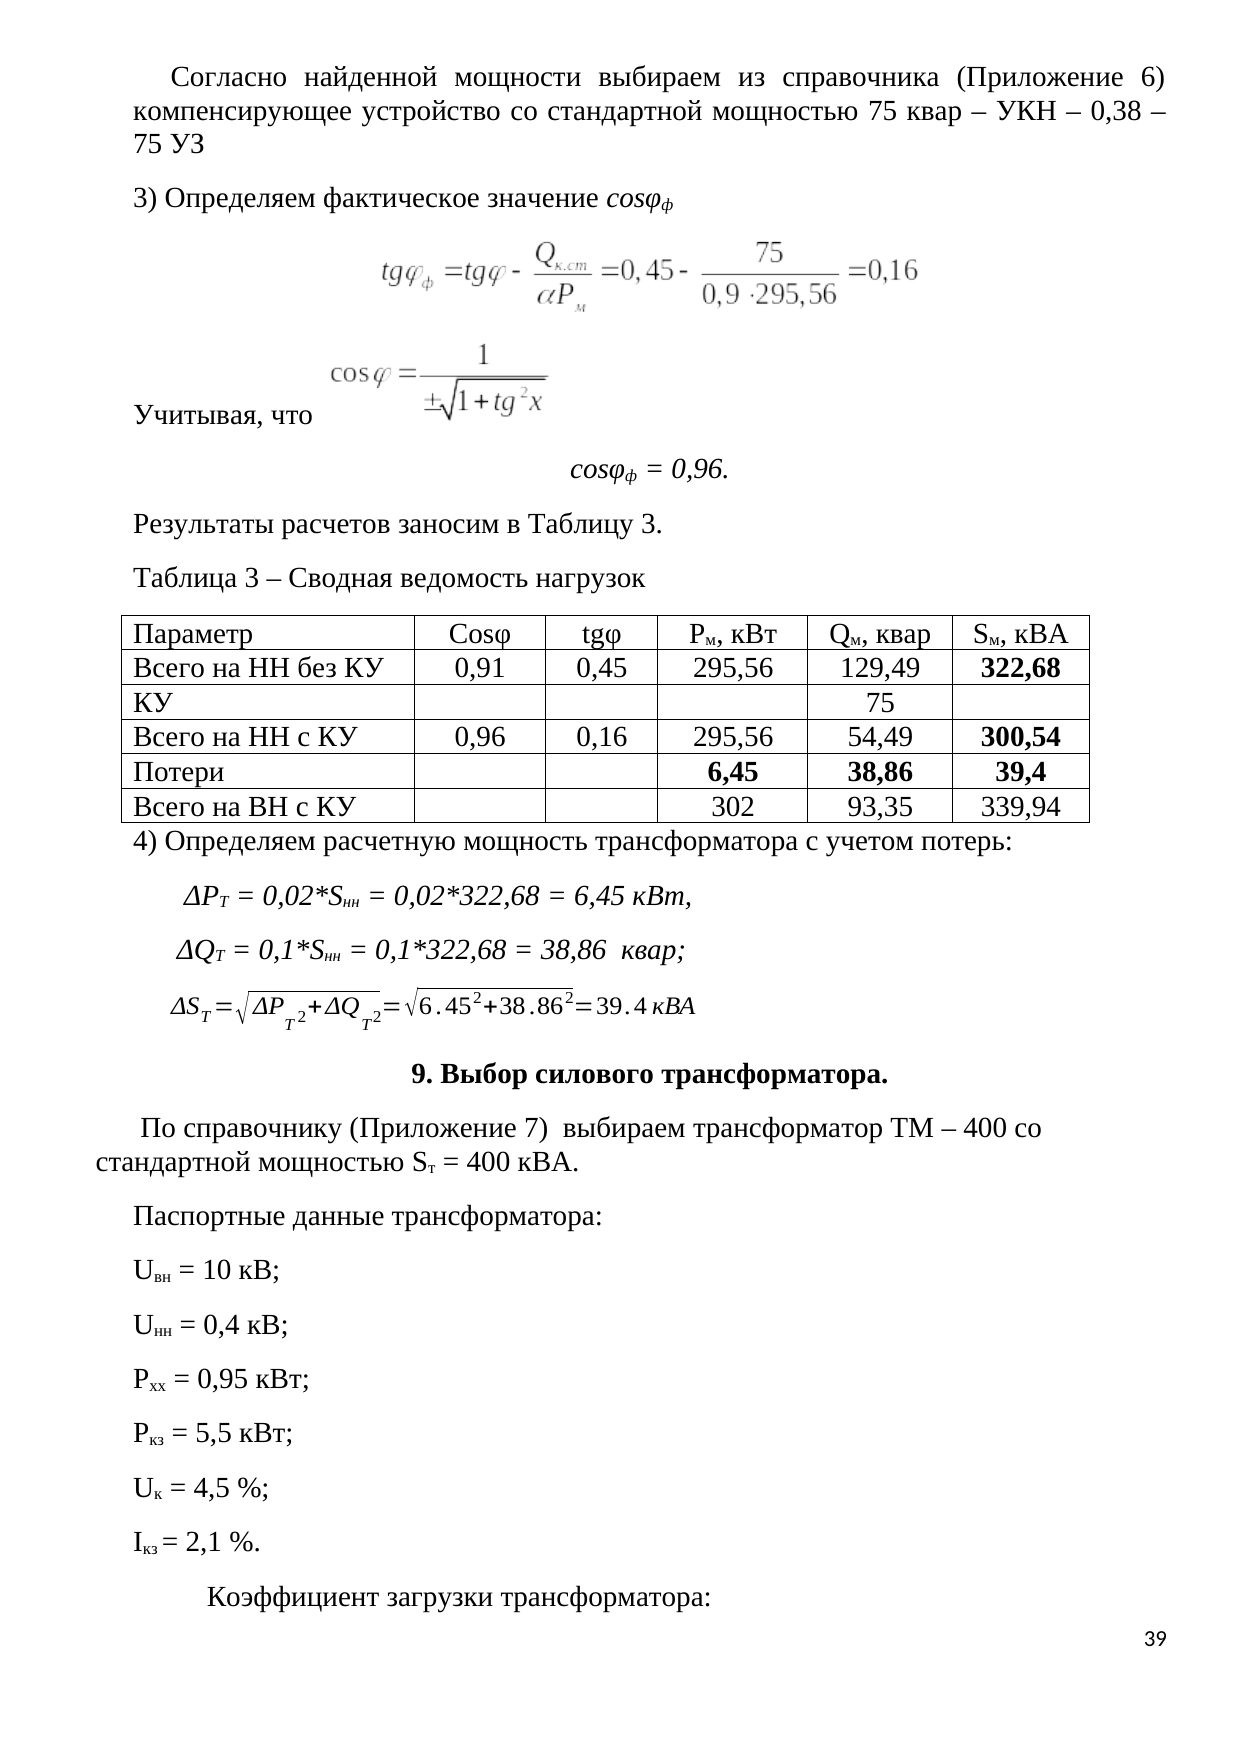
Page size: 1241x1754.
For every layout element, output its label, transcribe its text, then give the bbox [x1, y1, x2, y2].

table_cell Всего на ВН с КУ [122, 789, 414, 822]
table_cell [546, 754, 657, 788]
table_cell 39,4 [953, 754, 1089, 788]
table_cell 295,56 [658, 720, 807, 753]
table_cell Всего на НН без КУ [122, 650, 414, 684]
table_cell [415, 789, 545, 822]
text Коэффициент загрузки трансформатора: [133, 1579, 1167, 1612]
text ΔQТ = 0,1*Sнн = 0,1*322,68 = 38,86 квар; [133, 932, 1167, 966]
table_cell [546, 789, 657, 822]
text Результаты расчетов заносим в Таблицу 3. [133, 506, 1167, 539]
table_cell [658, 685, 807, 718]
text Ркз = 5,5 кВт; [133, 1416, 1167, 1449]
table_cell КУ [122, 685, 414, 718]
table_header Qм, квар [808, 616, 952, 649]
table_cell 295,56 [658, 650, 807, 684]
text 3) Определяем фактическое значение cosφф [133, 181, 1167, 214]
table_header Рм, кВт [658, 616, 807, 649]
text Учитывая, что [133, 337, 1167, 431]
text Паспортные данные трансформатора: [133, 1198, 1167, 1232]
text Согласно найденной мощности выбираем из справочника (Приложение 6) компенсирующее устройство со стандартной мощностью 75 квар – УКН – 0,38 – 75 УЗ [133, 59, 1167, 160]
table_cell 75 [808, 685, 952, 718]
table_header Sм, кВА [953, 616, 1089, 649]
table_cell 300,54 [953, 720, 1089, 753]
text 9. Выбор силового трансформатора. [133, 1056, 1167, 1089]
table_cell [415, 754, 545, 788]
table_cell 322,68 [953, 650, 1089, 684]
table_cell [953, 685, 1089, 718]
text Uнн = 0,4 кВ; [133, 1307, 1167, 1340]
text Uвн = 10 кВ; [133, 1252, 1167, 1286]
text Uк = 4,5 %; [133, 1470, 1167, 1503]
table_cell 0,91 [415, 650, 545, 684]
table_header Параметр [122, 616, 414, 649]
table_cell 339,94 [953, 789, 1089, 822]
table_cell 0,96 [415, 720, 545, 753]
table_cell [546, 685, 657, 718]
text По справочнику (Приложение 7) выбираем трансформатор ТМ – 400 со стандартной мощностью Sт = 400 кВА. [95, 1110, 1167, 1177]
table_cell 38,86 [808, 754, 952, 788]
table_header tgφ [546, 616, 657, 649]
table_cell Потери [122, 754, 414, 788]
table_cell 54,49 [808, 720, 952, 753]
table_cell 0,45 [546, 650, 657, 684]
table_cell [415, 685, 545, 718]
text cosφф = 0,96. [133, 452, 1167, 485]
table_cell 93,35 [808, 789, 952, 822]
table_cell 6,45 [658, 754, 807, 788]
table_cell 0,16 [546, 720, 657, 753]
table_header Cosφ [415, 616, 545, 649]
table_cell Всего на НН с КУ [122, 720, 414, 753]
text Рхх = 0,95 кВт; [133, 1361, 1167, 1395]
text ΔРТ = 0,02*Sнн = 0,02*322,68 = 6,45 кВт, [133, 878, 1167, 911]
text Таблица 3 – Сводная ведомость нагрузок [133, 560, 1167, 594]
text Iкз = 2,1 %. [133, 1524, 1167, 1558]
table_cell 302 [658, 789, 807, 822]
text 4) Определяем расчетную мощность трансформатора с учетом потерь: [133, 823, 1167, 857]
table_cell 129,49 [808, 650, 952, 684]
